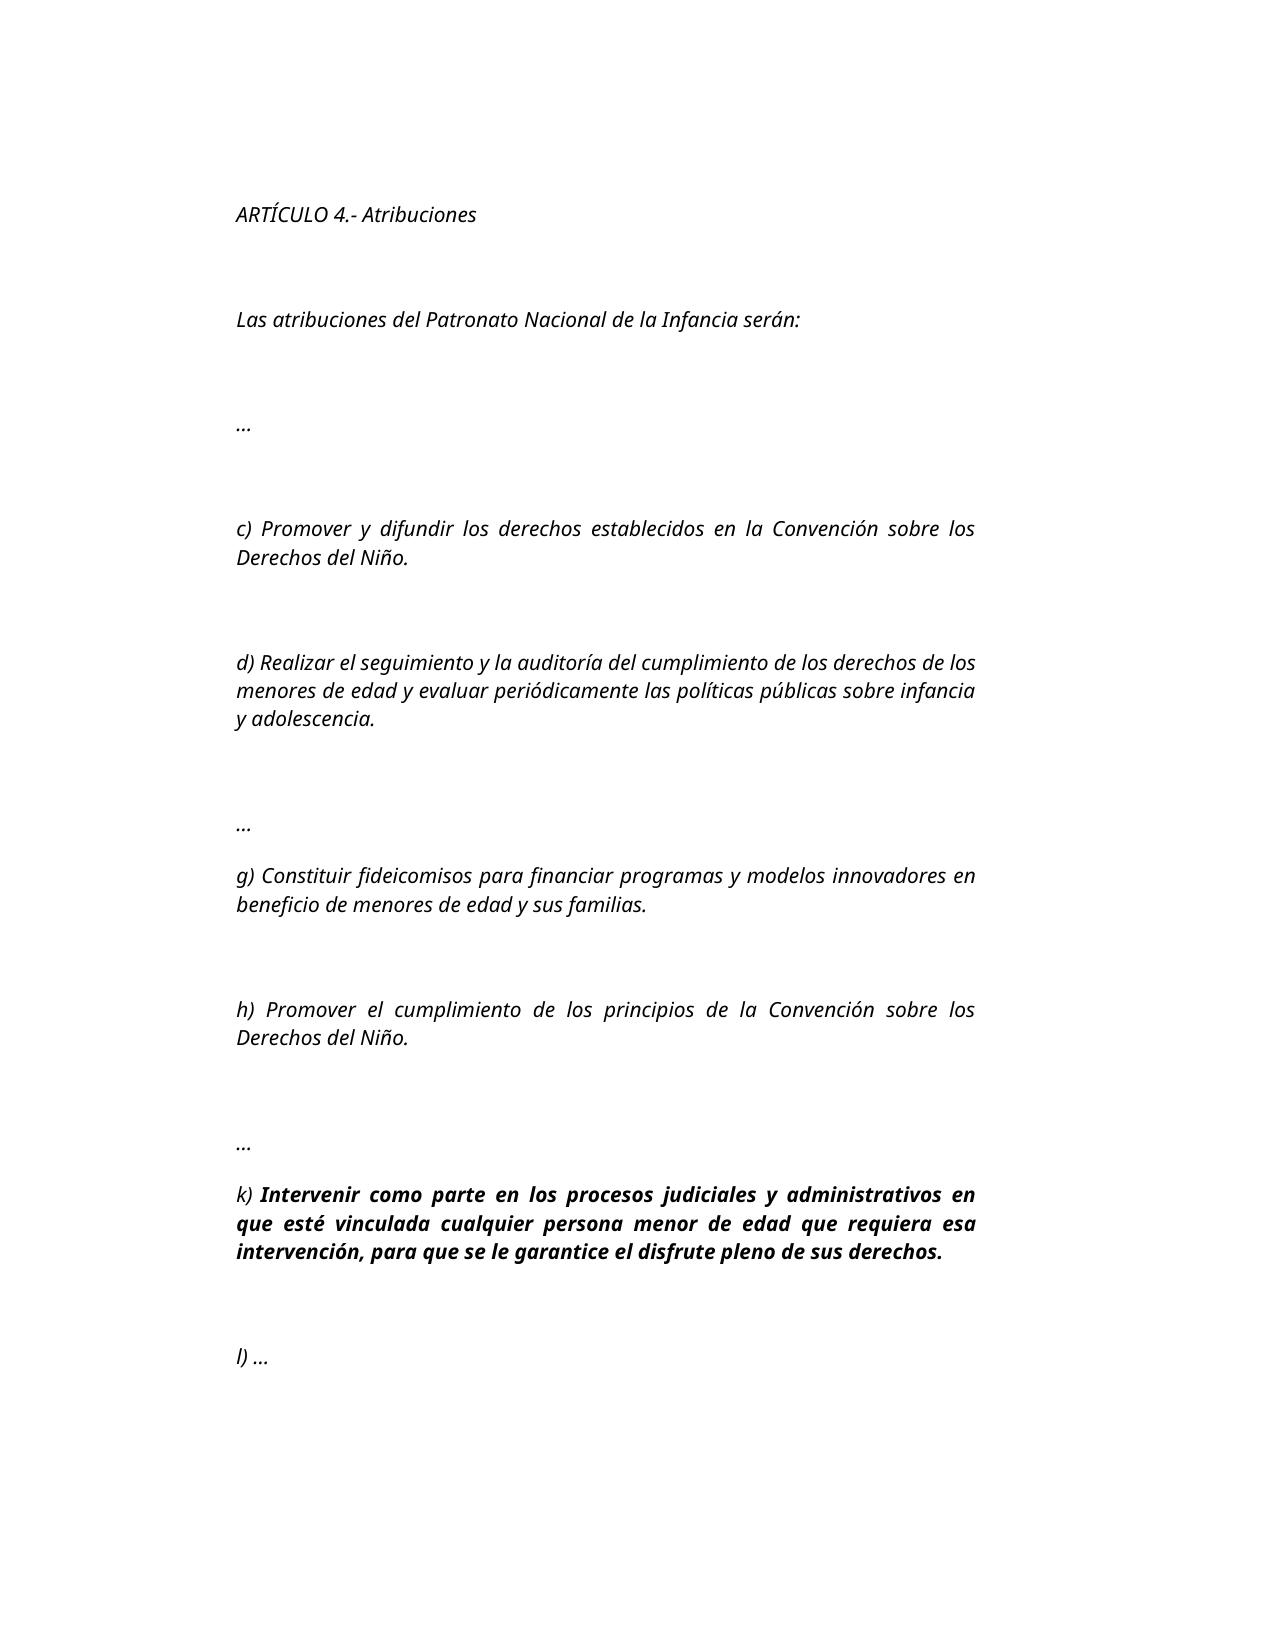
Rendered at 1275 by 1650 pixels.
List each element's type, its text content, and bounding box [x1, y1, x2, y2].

text c) Promover y difundir los derechos establecidos en la Convención sobre los Derechos del Niño. [236, 514, 979, 571]
text … [236, 809, 979, 838]
text l) … [236, 1342, 979, 1371]
text Las atribuciones del Patronato Nacional de la Infancia serán: [236, 305, 979, 333]
text ARTÍCULO 4.- Atribuciones [236, 200, 979, 228]
text d) Realizar el seguimiento y la auditoría del cumplimiento de los derechos de los menores de edad y evaluar periódicamente las políticas públicas sobre infancia y adolescencia. [236, 648, 979, 733]
text … [236, 409, 979, 438]
text h) Promover el cumplimiento de los principios de la Convención sobre los Derechos del Niño. [236, 995, 979, 1052]
text … [236, 1128, 979, 1157]
text g) Constituir fideicomisos para financiar programas y modelos innovadores en beneficio de menores de edad y sus familias. [236, 862, 979, 918]
text k) Intervenir como parte en los procesos judiciales y administrativos en que esté vinculada cualquier persona menor de edad que requiera esa intervención, para que se le garantice el disfrute pleno de sus derechos. [236, 1181, 979, 1266]
